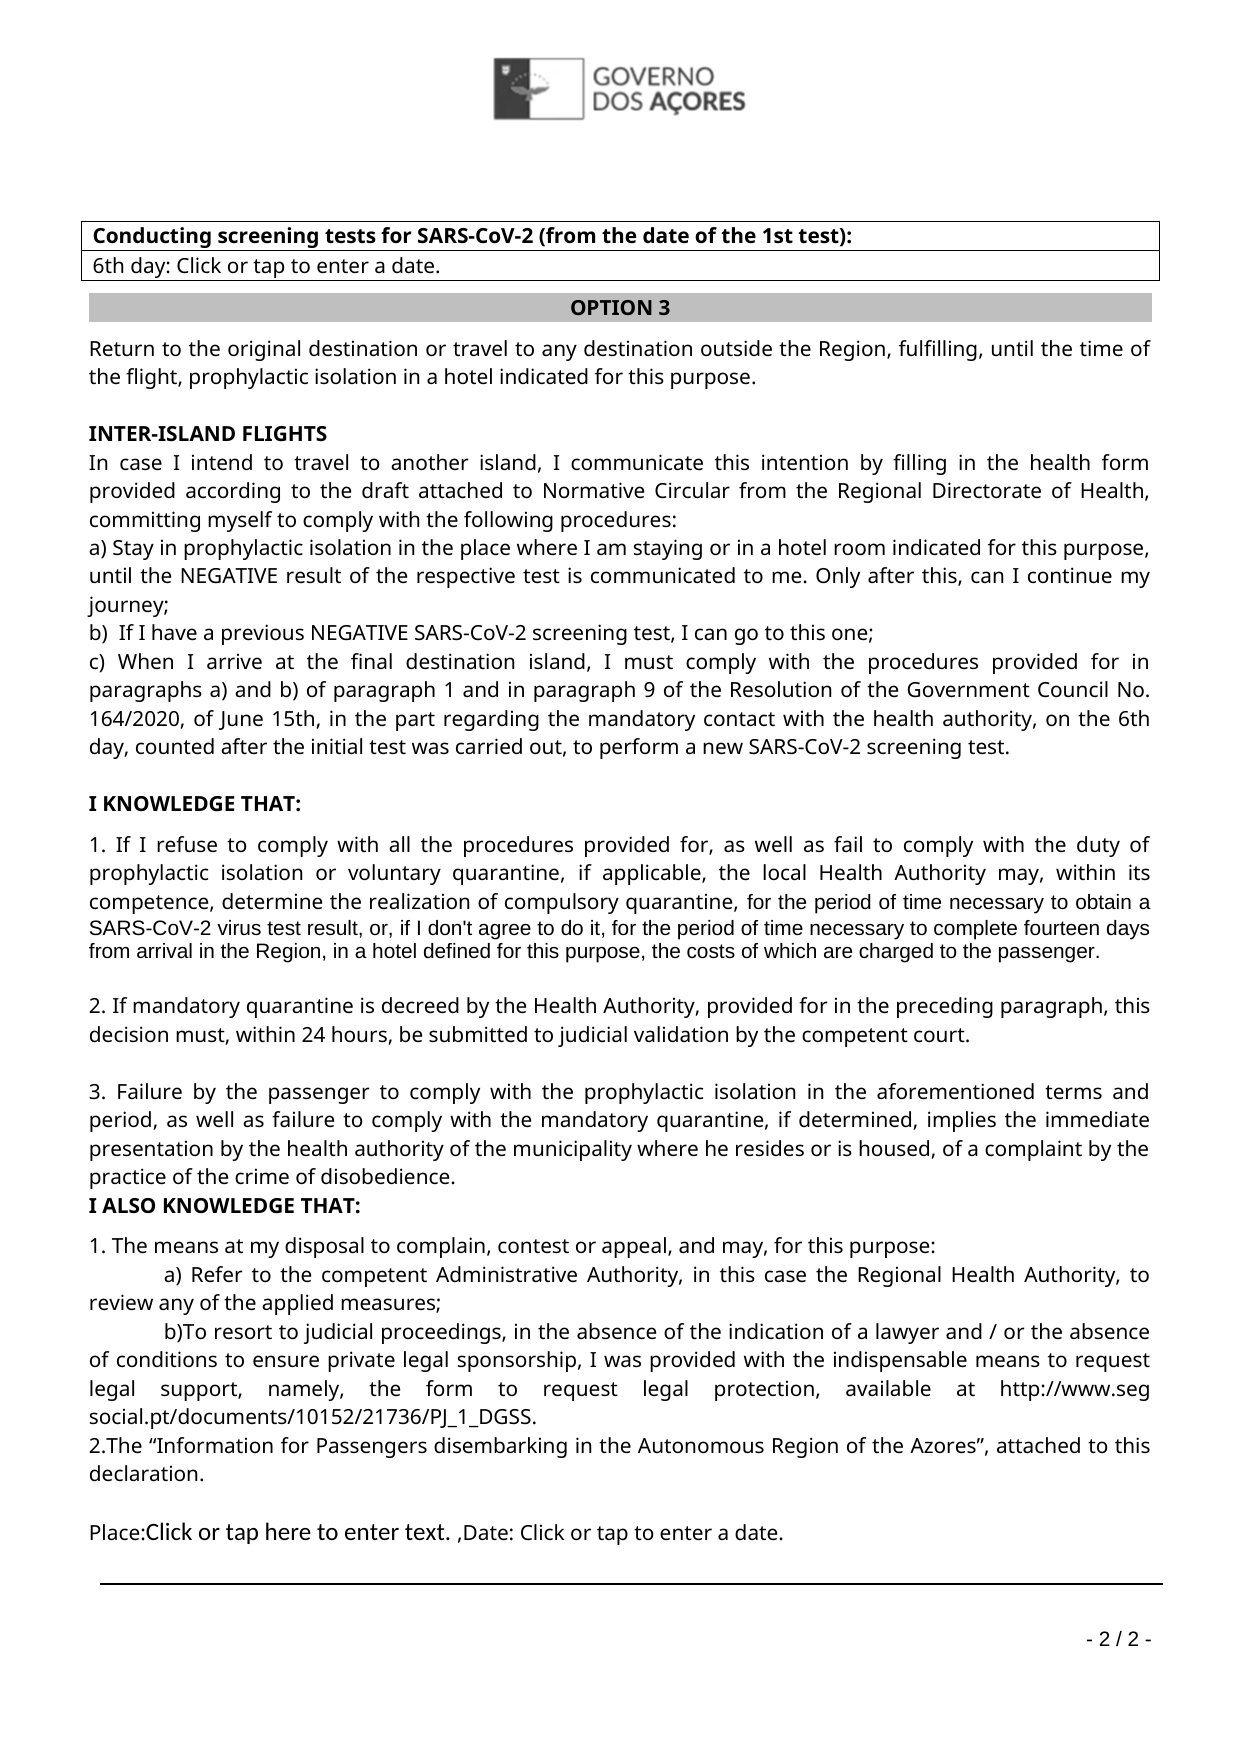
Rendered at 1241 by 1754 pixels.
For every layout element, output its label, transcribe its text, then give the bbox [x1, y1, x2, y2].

text b) If I have a previous NEGATIVE SARS-CoV-2 screening test, I can go to this one; [89, 618, 1152, 647]
text I ALSO KNOWLEDGE THAT: [89, 1191, 1152, 1219]
table_header Conducting screening tests for SARS-CoV-2 (from the date of the 1st test): [82, 222, 1159, 250]
text 1. If I refuse to comply with all the procedures provided for, as well as fail to comply with the duty of prophylactic isolation or voluntary quarantine, if applicable, the local Health Authority may, within its competence, determine the realization of compulsory quarantine, for the period of time necessary to obtain a SARS-CoV-2 virus test result, or, if I don't agree to do it, for the period of time necessary to complete fourteen days from arrival in the Region, in a hotel defined for this purpose, the costs of which are charged to the passenger. [89, 830, 1152, 963]
text In case I intend to travel to another island, I communicate this intention by filling in the health form provided according to the draft attached to Normative Circular from the Regional Directorate of Health, committing myself to comply with the following procedures: [89, 448, 1152, 533]
text 2.The “Information for Passengers disembarking in the Autonomous Region of the Azores”, attached to this declaration. [89, 1431, 1152, 1488]
text Return to the original destination or travel to any destination outside the Region, fulfilling, until the time of the flight, prophylactic isolation in a hotel indicated for this purpose. [89, 334, 1152, 391]
text Place: ,Date: [89, 1516, 1152, 1547]
text 2. If mandatory quarantine is decreed by the Health Authority, provided for in the preceding paragraph, this decision must, within 24 hours, be submitted to judicial validation by the competent court. [89, 992, 1152, 1048]
text OPTION 3 [89, 293, 1152, 322]
picture [481, 44, 760, 134]
list a) Refer to the competent Administrative Authority, in this case the Regional Health Authority, to review any of the applied measures; [89, 1260, 1152, 1317]
text c) When I arrive at the final destination island, I must comply with the procedures provided for in paragraphs a) and b) of paragraph 1 and in paragraph 9 of the Resolution of the Government Council No. 164/2020, of June 15th, in the part regarding the mandatory contact with the health authority, on the 6th day, counted after the initial test was carried out, to perform a new SARS-CoV-2 screening test. [89, 647, 1152, 761]
list b)To resort to judicial proceedings, in the absence of the indication of a lawyer and / or the absence of conditions to ensure private legal sponsorship, I was provided with the indispensable means to request legal support, namely, the form to request legal protection, available at http://www.seg social.pt/documents/10152/21736/PJ_1_DGSS. [89, 1317, 1152, 1431]
text a) Stay in prophylactic isolation in the place where I am staying or in a hotel room indicated for this purpose, until the NEGATIVE result of the respective test is communicated to me. Only after this, can I continue my journey; [89, 533, 1152, 618]
text 3. Failure by the passenger to comply with the prophylactic isolation in the aforementioned terms and period, as well as failure to comply with the mandatory quarantine, if determined, implies the immediate presentation by the health authority of the municipality where he resides or is housed, of a complaint by the practice of the crime of disobedience. [89, 1077, 1152, 1191]
text I KNOWLEDGE THAT: [89, 789, 1152, 817]
text INTER-ISLAND FLIGHTS [89, 419, 1152, 448]
table_cell 6th day: [82, 251, 1159, 279]
text 1. The means at my disposal to complain, contest or appeal, and may, for this purpose: [89, 1232, 1152, 1260]
